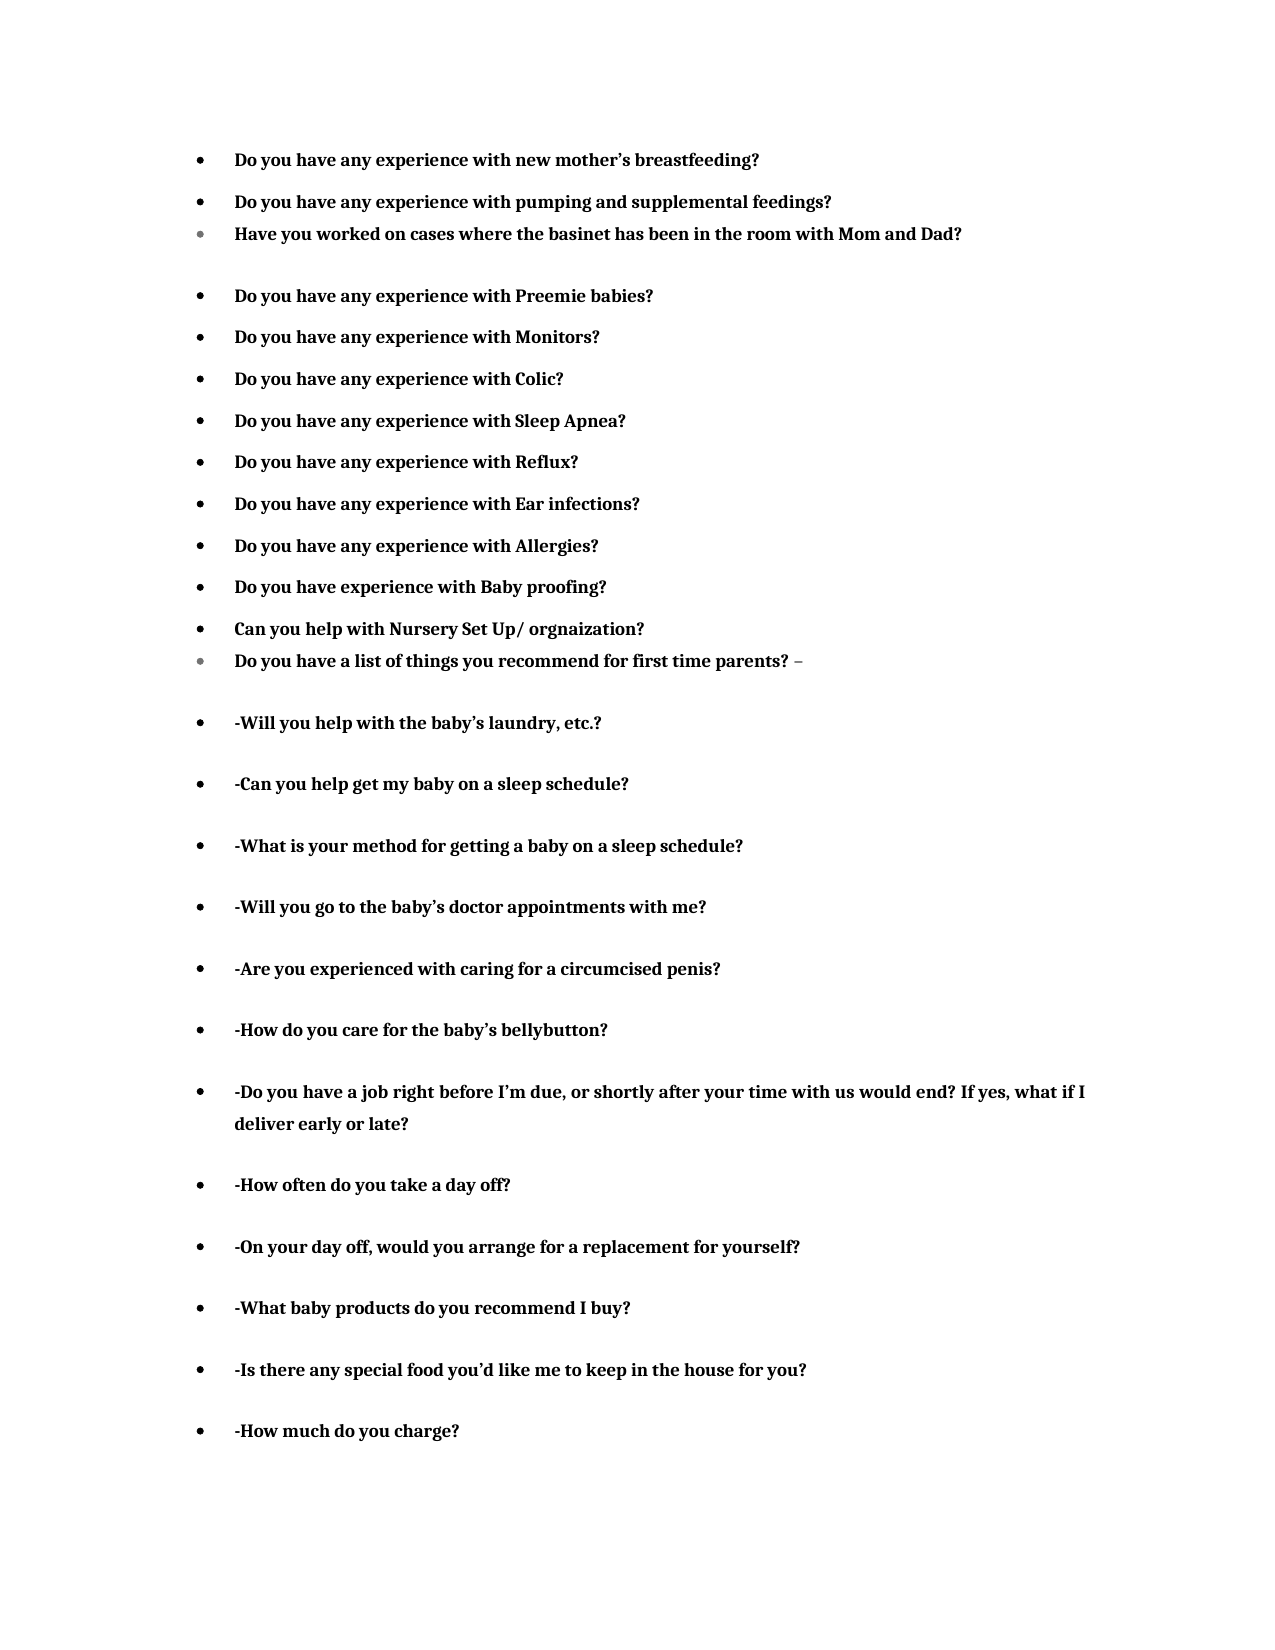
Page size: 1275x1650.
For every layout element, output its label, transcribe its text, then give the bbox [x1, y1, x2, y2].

list Do you have any experience with Colic? [197, 369, 1081, 390]
list Do you have any experience with Monitors? [197, 327, 1081, 349]
list Do you have any experience with pumping and supplemental feedings? [197, 192, 1081, 213]
list Do you have any experience with Ear infections? [197, 494, 1081, 515]
list -What baby products do you recommend I buy? [197, 1298, 1087, 1319]
list Do you have experience with Baby proofing? [197, 577, 1081, 599]
list Do you have any experience with Preemie babies? [197, 285, 1081, 307]
list -On your day off, would you arrange for a replacement for yourself? [197, 1236, 1087, 1258]
list Do you have any experience with Allergies? [197, 535, 1081, 557]
list -Are you experienced with caring for a circumcised penis? [197, 958, 1087, 980]
list -What is your method for getting a baby on a sleep schedule? [197, 835, 1087, 857]
list Can you help with Nursery Set Up/ orgnaization? [197, 619, 1081, 640]
list Do you have a list of things you recommend for first time parents? – [197, 651, 1087, 673]
list -How do you care for the baby’s bellybutton? [197, 1020, 1087, 1041]
list Do you have any experience with Reflux? [197, 452, 1081, 474]
list -Is there any special food you’d like me to keep in the house for you? [197, 1359, 1087, 1381]
list -Do you have a job right before I’m due, or shortly after your time with us would end? If yes, what if I deliver early or late? [197, 1081, 1087, 1135]
list -Will you go to the baby’s doctor appointments with me? [197, 897, 1087, 918]
list -Can you help get my baby on a sleep schedule? [197, 774, 1087, 796]
list Have you worked on cases where the basinet has been in the room with Mom and Dad? [197, 224, 1087, 246]
list -How much do you charge? [197, 1421, 1087, 1442]
list -Will you help with the baby’s laundry, etc.? [197, 712, 1087, 734]
list -How often do you take a day off? [197, 1175, 1087, 1197]
list Do you have any experience with new mother’s breastfeeding? [197, 150, 1081, 172]
list Do you have any experience with Sleep Apnea? [197, 410, 1081, 432]
